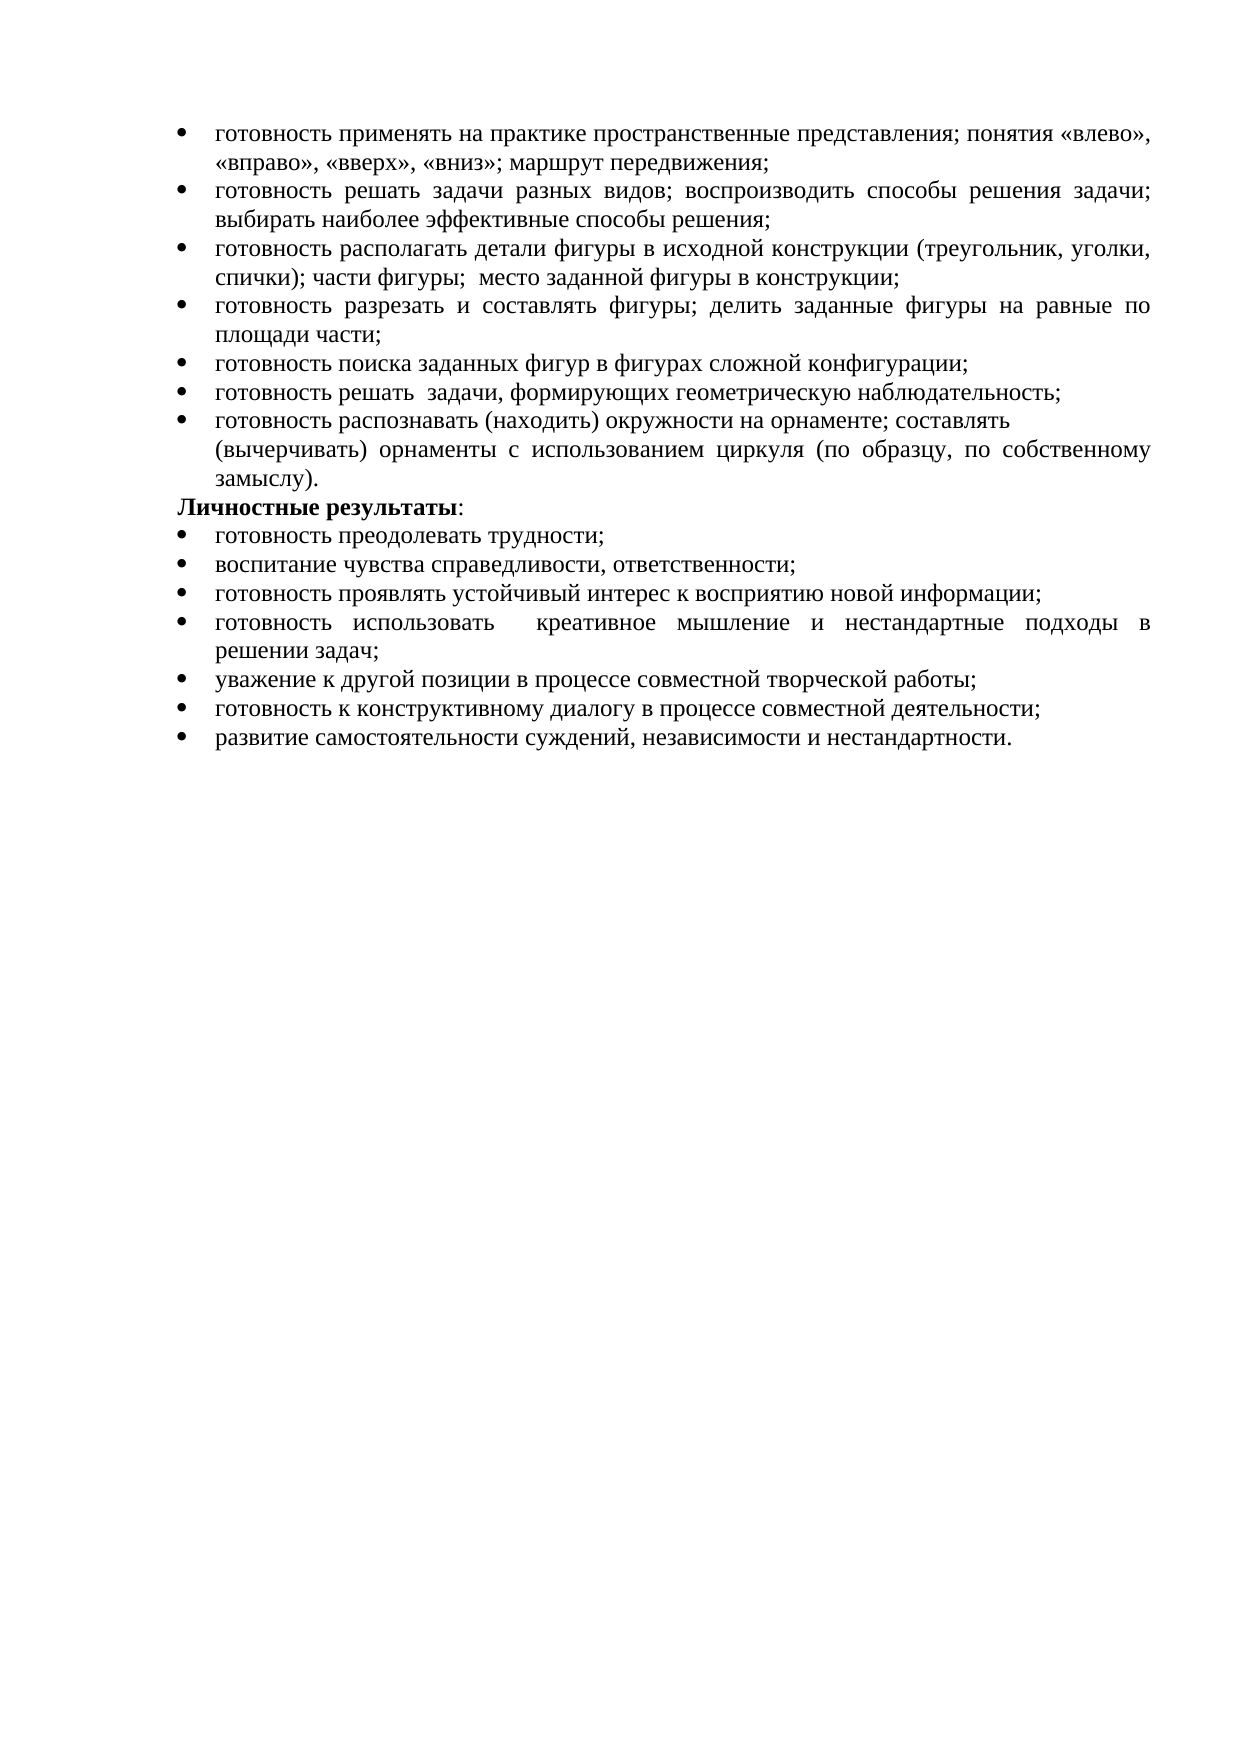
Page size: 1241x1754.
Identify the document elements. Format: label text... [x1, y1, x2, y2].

text Личностные результаты: [177, 492, 1152, 521]
list готовность распознавать (находить) окружности на орнаменте; составлять [177, 406, 1152, 434]
list готовность располагать детали фигуры в исходной конструкции (треугольник, уголки, спички); части фигуры; место заданной фигуры в конструкции; [177, 233, 1152, 291]
list готовность решать задачи разных видов; воспроизводить способы решения задачи; выбирать наиболее эффективные способы решения; [177, 176, 1152, 233]
list готовность применять на практике пространственные представления; понятия «влево», «вправо», «вверх», «вниз»; маршрут передвижения; [177, 118, 1152, 176]
list готовность к конструктивному диалогу в процессе совместной деятельности; [177, 693, 1152, 722]
list воспитание чувства справедливости, ответственности; [177, 549, 1152, 578]
list готовность преодолевать трудности; [177, 521, 1152, 549]
text (вычерчивать) орнаменты с использованием циркуля (по образцу, по собственному замыслу). [215, 434, 1152, 492]
list развитие самостоятельности суждений, независимости и нестандартности. [177, 722, 1152, 751]
list готовность использовать креативное мышление и нестандартные подходы в решении задач; [177, 607, 1152, 664]
list готовность разрезать и составлять фигуры; делить заданные фигуры на равные по площади части; [177, 291, 1152, 348]
list уважение к другой позиции в процессе совместной творческой работы; [177, 664, 1152, 693]
list готовность проявлять устойчивый интерес к восприятию новой информации; [177, 578, 1152, 607]
list готовность поиска заданных фигур в фигурах сложной конфигурации; [177, 348, 1152, 377]
list готовность решать задачи, формирующих геометрическую наблюдательность; [177, 377, 1152, 406]
